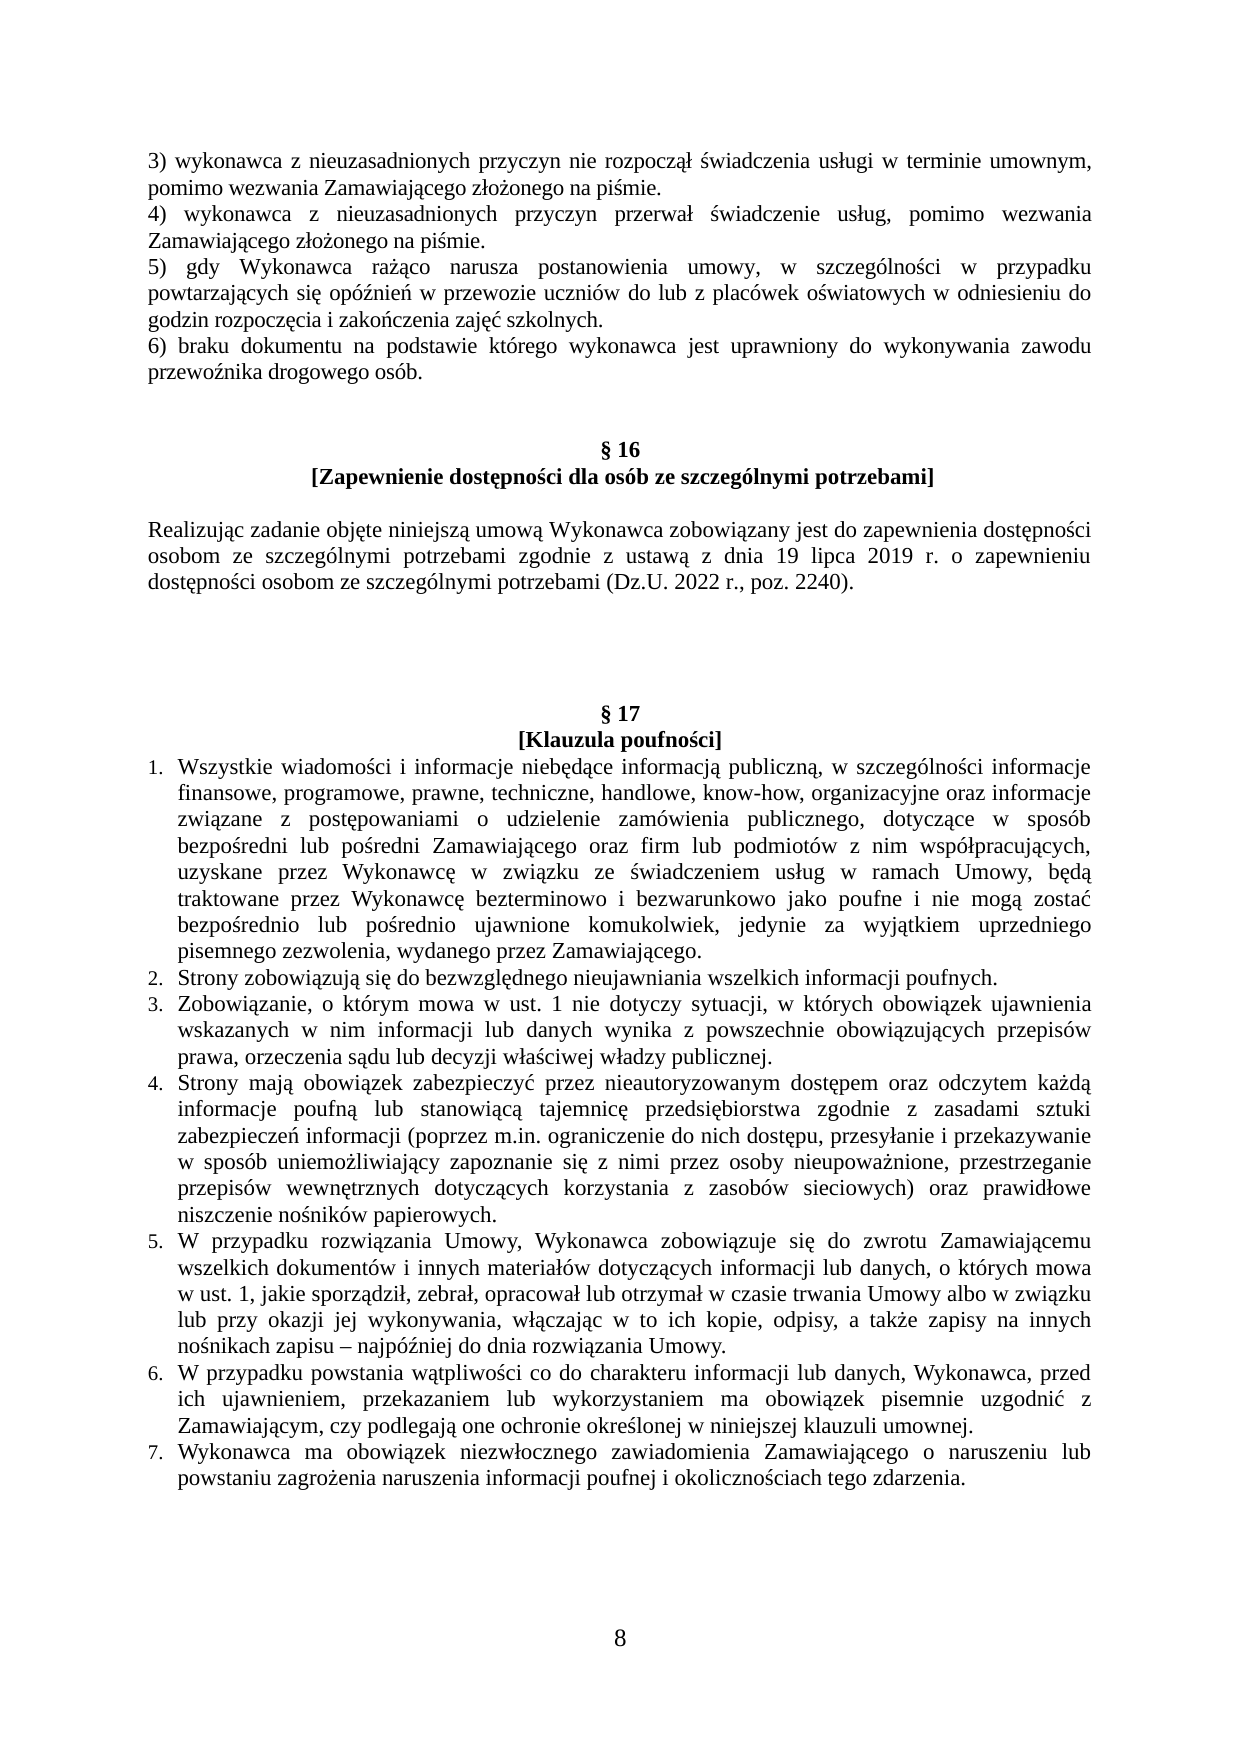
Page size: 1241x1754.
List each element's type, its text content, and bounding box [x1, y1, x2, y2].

text [Klauzula poufności] [148, 726, 1093, 753]
text Realizując zadanie objęte niniejszą umową Wykonawca zobowiązany jest do zapewnienia dostępności osobom ze szczególnymi potrzebami zgodnie z ustawą z dnia 19 lipca 2019 r. o zapewnieniu dostępności osobom ze szczególnymi potrzebami (Dz.U. 2022 r., poz. 2240). [148, 516, 1093, 595]
list Zobowiązanie, o którym mowa w ust. 1 nie dotyczy sytuacji, w których obowiązek ujawnienia wskazanych w nim informacji lub danych wynika z powszechnie obowiązujących przepisów prawa, orzeczenia sądu lub decyzji właściwej władzy publicznej. [148, 990, 1093, 1069]
list Strony mają obowiązek zabezpieczyć przez nieautoryzowanym dostępem oraz odczytem każdą informacje poufną lub stanowiącą tajemnicę przedsiębiorstwa zgodnie z zasadami sztuki zabezpieczeń informacji (poprzez m.in. ograniczenie do nich dostępu, przesyłanie i przekazywanie w sposób uniemożliwiający zapoznanie się z nimi przez osoby nieupoważnione, przestrzeganie przepisów wewnętrznych dotyczących korzystania z zasobów sieciowych) oraz prawidłowe niszczenie nośników papierowych. [148, 1069, 1093, 1227]
text § 17 [148, 700, 1093, 726]
list W przypadku rozwiązania Umowy, Wykonawca zobowiązuje się do zwrotu Zamawiającemu wszelkich dokumentów i innych materiałów dotyczących informacji lub danych, o których mowa w ust. 1, jakie sporządził, zebrał, opracował lub otrzymał w czasie trwania Umowy albo w związku lub przy okazji jej wykonywania, włączając w to ich kopie, odpisy, a także zapisy na innych nośnikach zapisu – najpóźniej do dnia rozwiązania Umowy. [148, 1227, 1093, 1359]
text 6) braku dokumentu na podstawie którego wykonawca jest uprawniony do wykonywania zawodu przewoźnika drogowego osób. [148, 332, 1093, 385]
list Strony zobowiązują się do bezwzględnego nieujawniania wszelkich informacji poufnych. [148, 964, 1093, 990]
text § 16 [148, 437, 1093, 463]
text 3) wykonawca z nieuzasadnionych przyczyn nie rozpoczął świadczenia usługi w terminie umownym, pomimo wezwania Zamawiającego złożonego na piśmie. [148, 148, 1093, 200]
list Wykonawca ma obowiązek niezwłocznego zawiadomienia Zamawiającego o naruszeniu lub powstaniu zagrożenia naruszenia informacji poufnej i okolicznościach tego zdarzenia. [148, 1438, 1093, 1491]
text [Zapewnienie dostępności dla osób ze szczególnymi potrzebami] [148, 463, 1093, 489]
text 5) gdy Wykonawca rażąco narusza postanowienia umowy, w szczególności w przypadku powtarzających się opóźnień w przewozie uczniów do lub z placówek oświatowych w odniesieniu do godzin rozpoczęcia i zakończenia zajęć szkolnych. [148, 253, 1093, 332]
list W przypadku powstania wątpliwości co do charakteru informacji lub danych, Wykonawca, przed ich ujawnieniem, przekazaniem lub wykorzystaniem ma obowiązek pisemnie uzgodnić z Zamawiającym, czy podlegają one ochronie określonej w niniejszej klauzuli umownej. [148, 1359, 1093, 1438]
list Wszystkie wiadomości i informacje niebędące informacją publiczną, w szczególności informacje finansowe, programowe, prawne, techniczne, handlowe, know-how, organizacyjne oraz informacje związane z postępowaniami o udzielenie zamówienia publicznego, dotyczące w sposób bezpośredni lub pośredni Zamawiającego oraz firm lub podmiotów z nim współpracujących, uzyskane przez Wykonawcę w związku ze świadczeniem usług w ramach Umowy, będą traktowane przez Wykonawcę bezterminowo i bezwarunkowo jako poufne i nie mogą zostać bezpośrednio lub pośrednio ujawnione komukolwiek, jedynie za wyjątkiem uprzedniego pisemnego zezwolenia, wydanego przez Zamawiającego. [148, 753, 1093, 964]
text 4) wykonawca z nieuzasadnionych przyczyn przerwał świadczenie usług, pomimo wezwania Zamawiającego złożonego na piśmie. [148, 200, 1093, 253]
